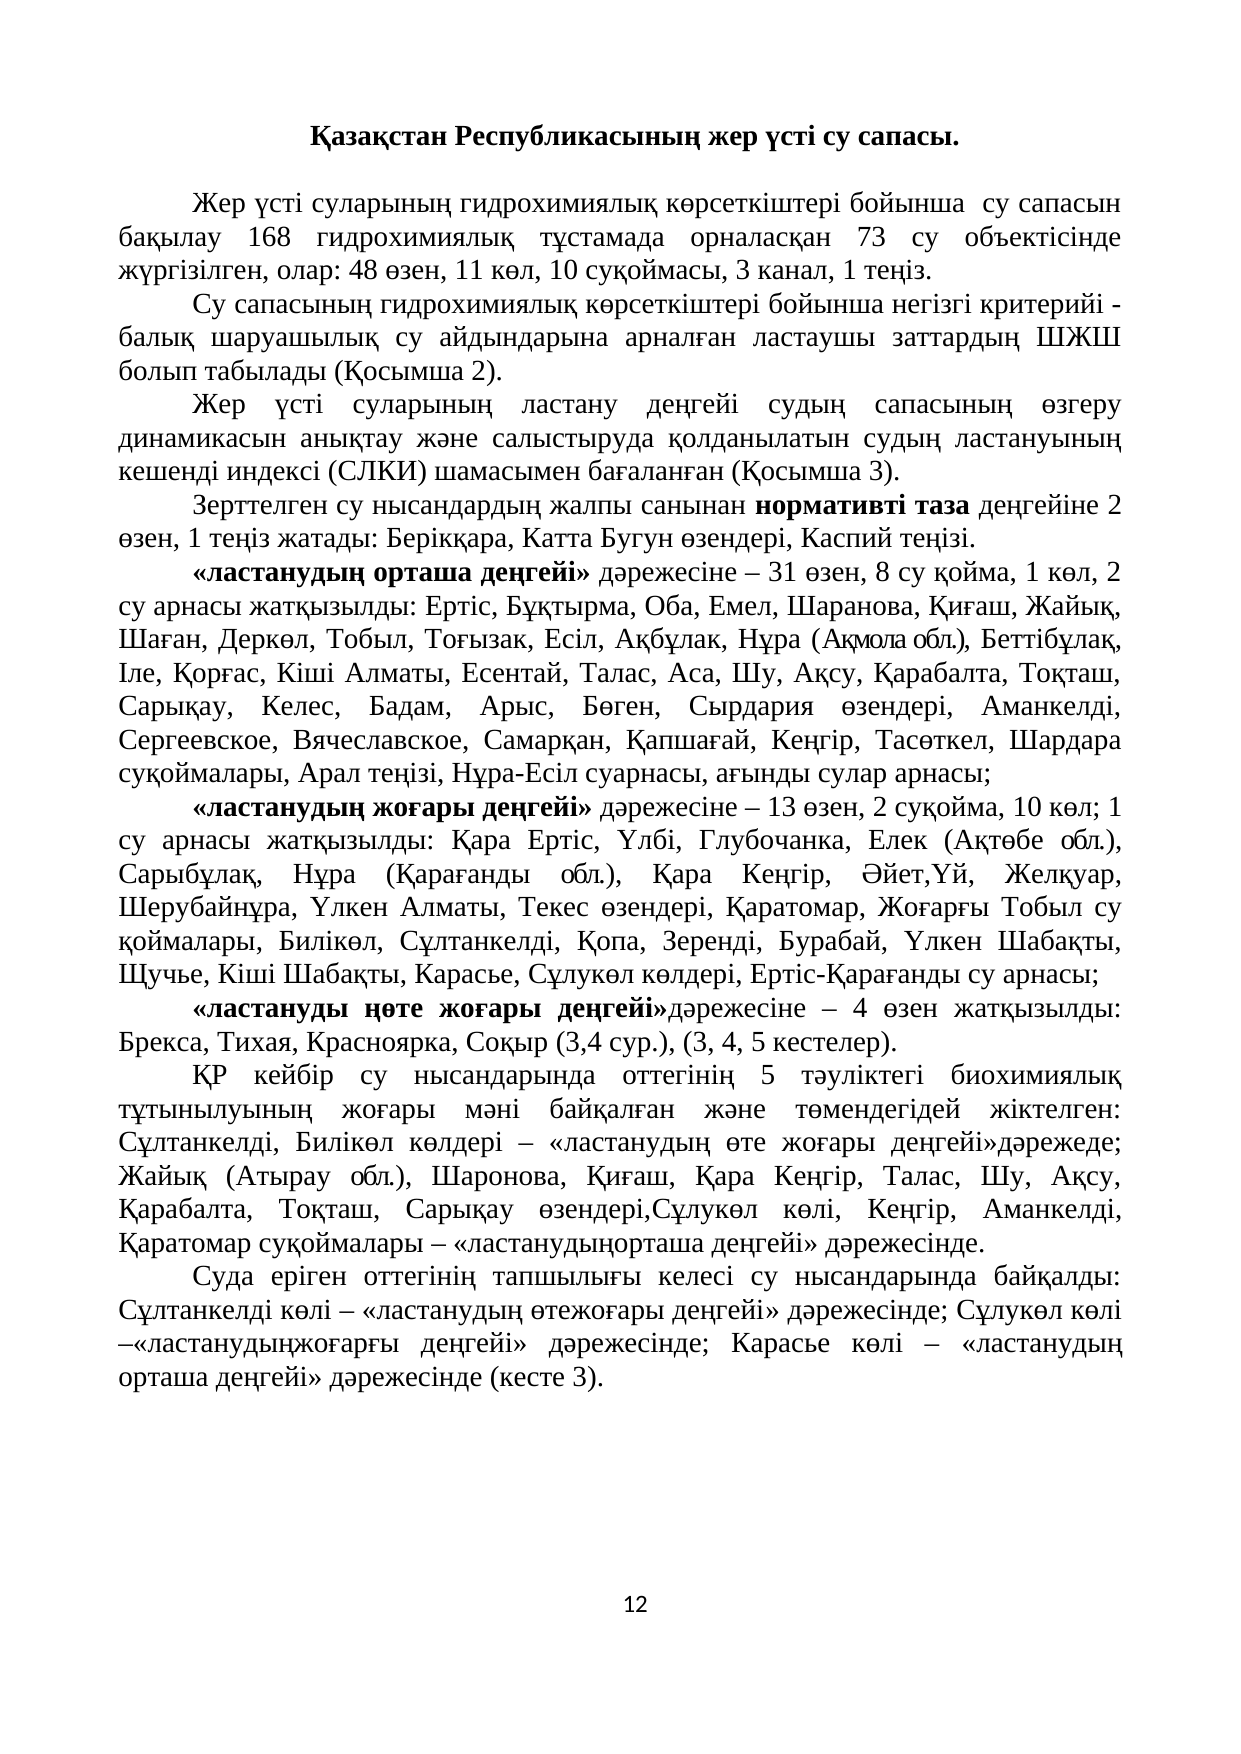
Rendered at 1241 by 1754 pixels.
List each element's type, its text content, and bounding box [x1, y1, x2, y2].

text Қазақстан Республикасының жер үсті су сапасы. [118, 118, 1152, 152]
text ҚР кейбір су нысандарында оттегінің 5 тәуліктегі биохимиялық тұтынылуының жоғары мәні байқалған және төмендегідей жіктелген: Сұлтанкелді, Билікөл көлдері – «ластанудың өте жоғары деңгейі»дәрежеде; Жайық (Атырау обл.), Шаронова, Қиғаш, Қара Кеңгір, Талас, Шу, Ақсу, Қарабалта, Тоқташ, Сарықау өзендері,Сұлукөл көлі, Кеңгір, Аманкелді, Қаратомар суқоймалары – «ластанудыңорташа деңгейі» дәрежесінде. [118, 1057, 1122, 1258]
text «ластанудың жоғары деңгейі» дәрежесіне – 13 өзен, 2 суқойма, 10 көл; 1 су арнасы жатқызылды: Қара Ертіс, Үлбі, Глубочанка, Елек (Ақтөбе обл.), Сарыбұлақ, Нұра (Қарағанды обл.), Қара Кеңгір, Әйет,Үй, Желқуар, Шерубайнұра, Үлкен Алматы, Текес өзендері, Қаратомар, Жоғарғы Тобыл су қоймалары, Билікөл, Сұлтанкелді, Қопа, Зеренді, Бурабай, Үлкен Шабақты, Щучье, Кіші Шабақты, Карасье, Сұлукөл көлдері, Ертіс-Қарағанды су арнасы; [118, 789, 1122, 990]
text Су сапасының гидрохимиялық көрсеткіштері бойынша негізгі критерийі - балық шаруашылық су айдындарына арналған ластаушы заттардың ШЖШ болып табылады (Қосымша 2). [118, 286, 1122, 386]
text Зерттелген су нысандардың жалпы санынан нормативті таза деңгейіне 2 өзен, 1 теңіз жатады: Берікқара, Катта Бугун өзендері, Каспий теңізі. [118, 487, 1122, 554]
text Жер үсті суларының ластану деңгейі судың сапасының өзгеру динамикасын анықтау және салыстыруда қолданылатын судың ластануының кешенді индексі (СЛКИ) шамасымен бағаланған (Қосымша 3). [118, 386, 1122, 487]
text Суда еріген оттегінің тапшылығы келесі су нысандарында байқалды: Сұлтанкелді көлі – «ластанудың өтежоғары деңгейі» дәрежесінде; Сұлукөл көлі –«ластанудыңжоғарғы деңгейі» дәрежесінде; Карасье көлі – «ластанудың орташа деңгейі» дәрежесінде (кесте 3). [118, 1258, 1122, 1393]
text «ластануды ңөте жоғары деңгейі»дәрежесіне – 4 өзен жатқызылды: Брекса, Тихая, Красноярка, Соқыр (3,4 сур.), (3, 4, 5 кестелер). [118, 990, 1122, 1057]
text Жер үсті суларының гидрохимиялық көрсеткіштері бойынша су сапасын бақылау 168 гидрохимиялық тұстамада орналасқан 73 су объектісінде жүргізілген, олар: 48 өзен, 11 көл, 10 суқоймасы, 3 канал, 1 теңіз. [118, 185, 1122, 286]
text «ластанудың орташа деңгейі» дәрежесіне – 31 өзен, 8 су қойма, 1 көл, 2 су арнасы жатқызылды: Ертіс, Бұқтырма, Оба, Емел, Шаранова, Қиғаш, Жайық, Шаған, Деркөл, Тобыл, Тоғызак, Есіл, Ақбұлак, Нұра (Ақмола обл.), Беттібұлақ, Іле, Қорғас, Кіші Алматы, Есентай, Талас, Аса, Шу, Ақсу, Қарабалта, Тоқташ, Сарықау, Келес, Бадам, Арыс, Бөген, Сырдария өзендері, Аманкелді, Сергеевское, Вячеславское, Самарқан, Қапшағай, Кеңгір, Тасөткел, Шардара суқоймалары, Арал теңізі, Нұра-Есіл суарнасы, ағынды сулар арнасы; [118, 554, 1122, 789]
